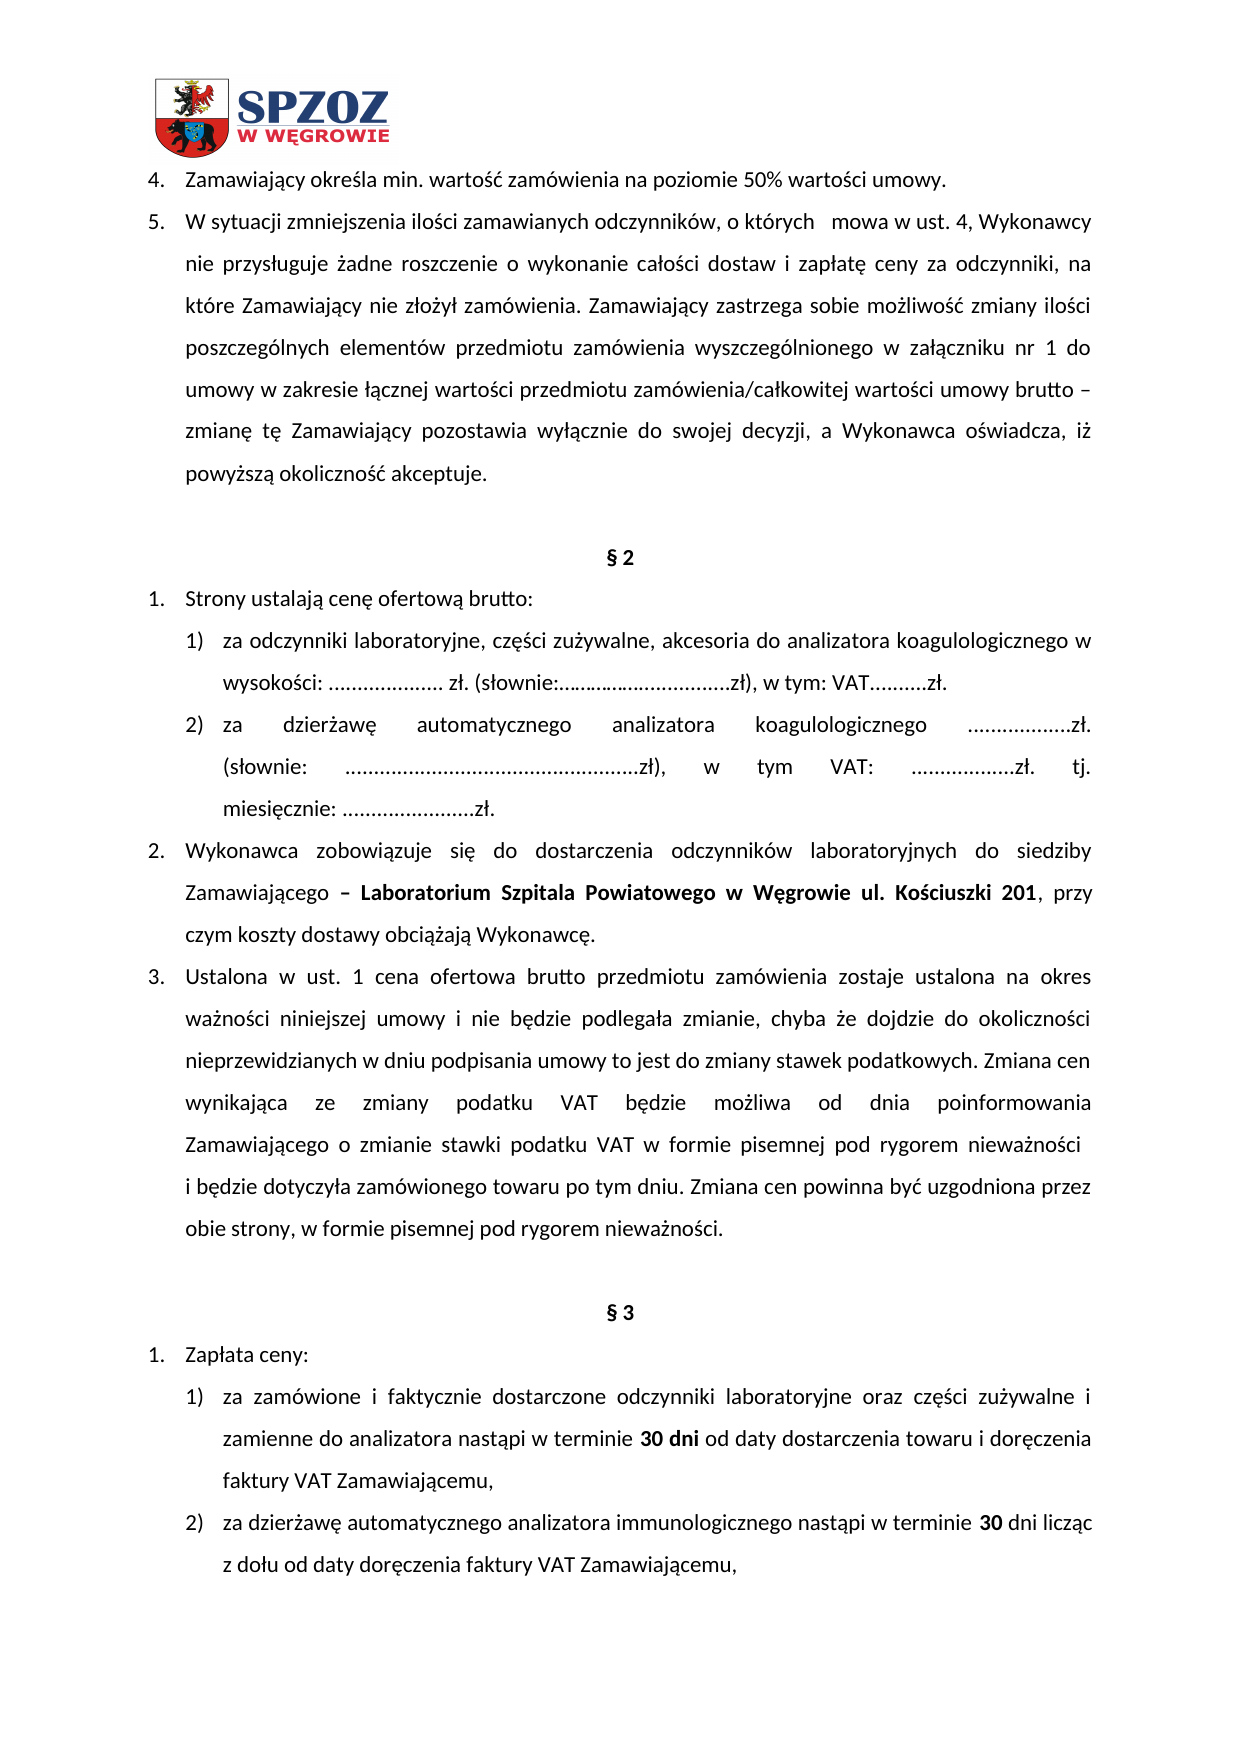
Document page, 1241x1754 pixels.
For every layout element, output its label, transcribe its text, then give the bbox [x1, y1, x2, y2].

list W sytuacji zmniejszenia ilości zamawianych odczynników, o których mowa w ust. 4, Wykonawcy nie przysługuje żadne roszczenie o wykonanie całości dostaw i zapłatę ceny za odczynniki, na które Zamawiający nie złożył zamówienia. Zamawiający zastrzega sobie możliwość zmiany ilości poszczególnych elementów przedmiotu zamówienia wyszczególnionego w załączniku nr 1 do umowy w zakresie łącznej wartości przedmiotu zamówienia/całkowitej wartości umowy brutto – zmianę tę Zamawiający pozostawia wyłącznie do swojej decyzji, a Wykonawca oświadcza, iż powyższą okoliczność akceptuje. [148, 207, 1093, 487]
list za dzierżawę automatycznego analizatora immunologicznego nastąpi w terminie 30 dni licząc z dołu od daty doręczenia faktury VAT Zamawiającemu, [185, 1508, 1093, 1578]
list Ustalona w ust. 1 cena ofertowa brutto przedmiotu zamówienia zostaje ustalona na okres ważności niniejszej umowy i nie będzie podlegała zmianie, chyba że dojdzie do okoliczności nieprzewidzianych w dniu podpisania umowy to jest do zmiany stawek podatkowych. Zmiana cen wynikająca ze zmiany podatku VAT będzie możliwa od dnia poinformowania Zamawiającego o zmianie stawki podatku VAT w formie pisemnej pod rygorem nieważności i będzie dotyczyła zamówionego towaru po tym dniu. Zmiana cen powinna być uzgodniona przez obie strony, w formie pisemnej pod rygorem nieważności. [148, 962, 1093, 1242]
list za zamówione i faktycznie dostarczone odczynniki laboratoryjne oraz części zużywalne i zamienne do analizatora nastąpi w terminie 30 dni od daty dostarczenia towaru i doręczenia faktury VAT Zamawiającemu, [185, 1382, 1093, 1494]
list za dzierżawę automatycznego analizatora koagulologicznego ..................zł. (słownie: ...................................................zł), w tym VAT: ..................zł. tj. miesięcznie: .......................zł. [185, 711, 1093, 822]
list Zapłata ceny: [148, 1340, 1093, 1368]
list za odczynniki laboratoryjne, części zużywalne, akcesoria do analizatora koagulologicznego w wysokości: .................... zł. (słownie:……………................zł), w tym: VAT..........zł. [185, 627, 1093, 697]
picture [147, 73, 400, 165]
text § 3 [148, 1298, 1093, 1326]
list Zamawiający określa min. wartość zamówienia na poziomie 50% wartości umowy. [148, 165, 1093, 193]
list Wykonawca zobowiązuje się do dostarczenia odczynników laboratoryjnych do siedziby Zamawiającego – Laboratorium Szpitala Powiatowego w Węgrowie ul. Kościuszki 201, przy czym koszty dostawy obciążają Wykonawcę. [148, 836, 1093, 948]
list Strony ustalają cenę ofertową brutto: [148, 584, 1093, 613]
text § 2 [148, 543, 1093, 571]
